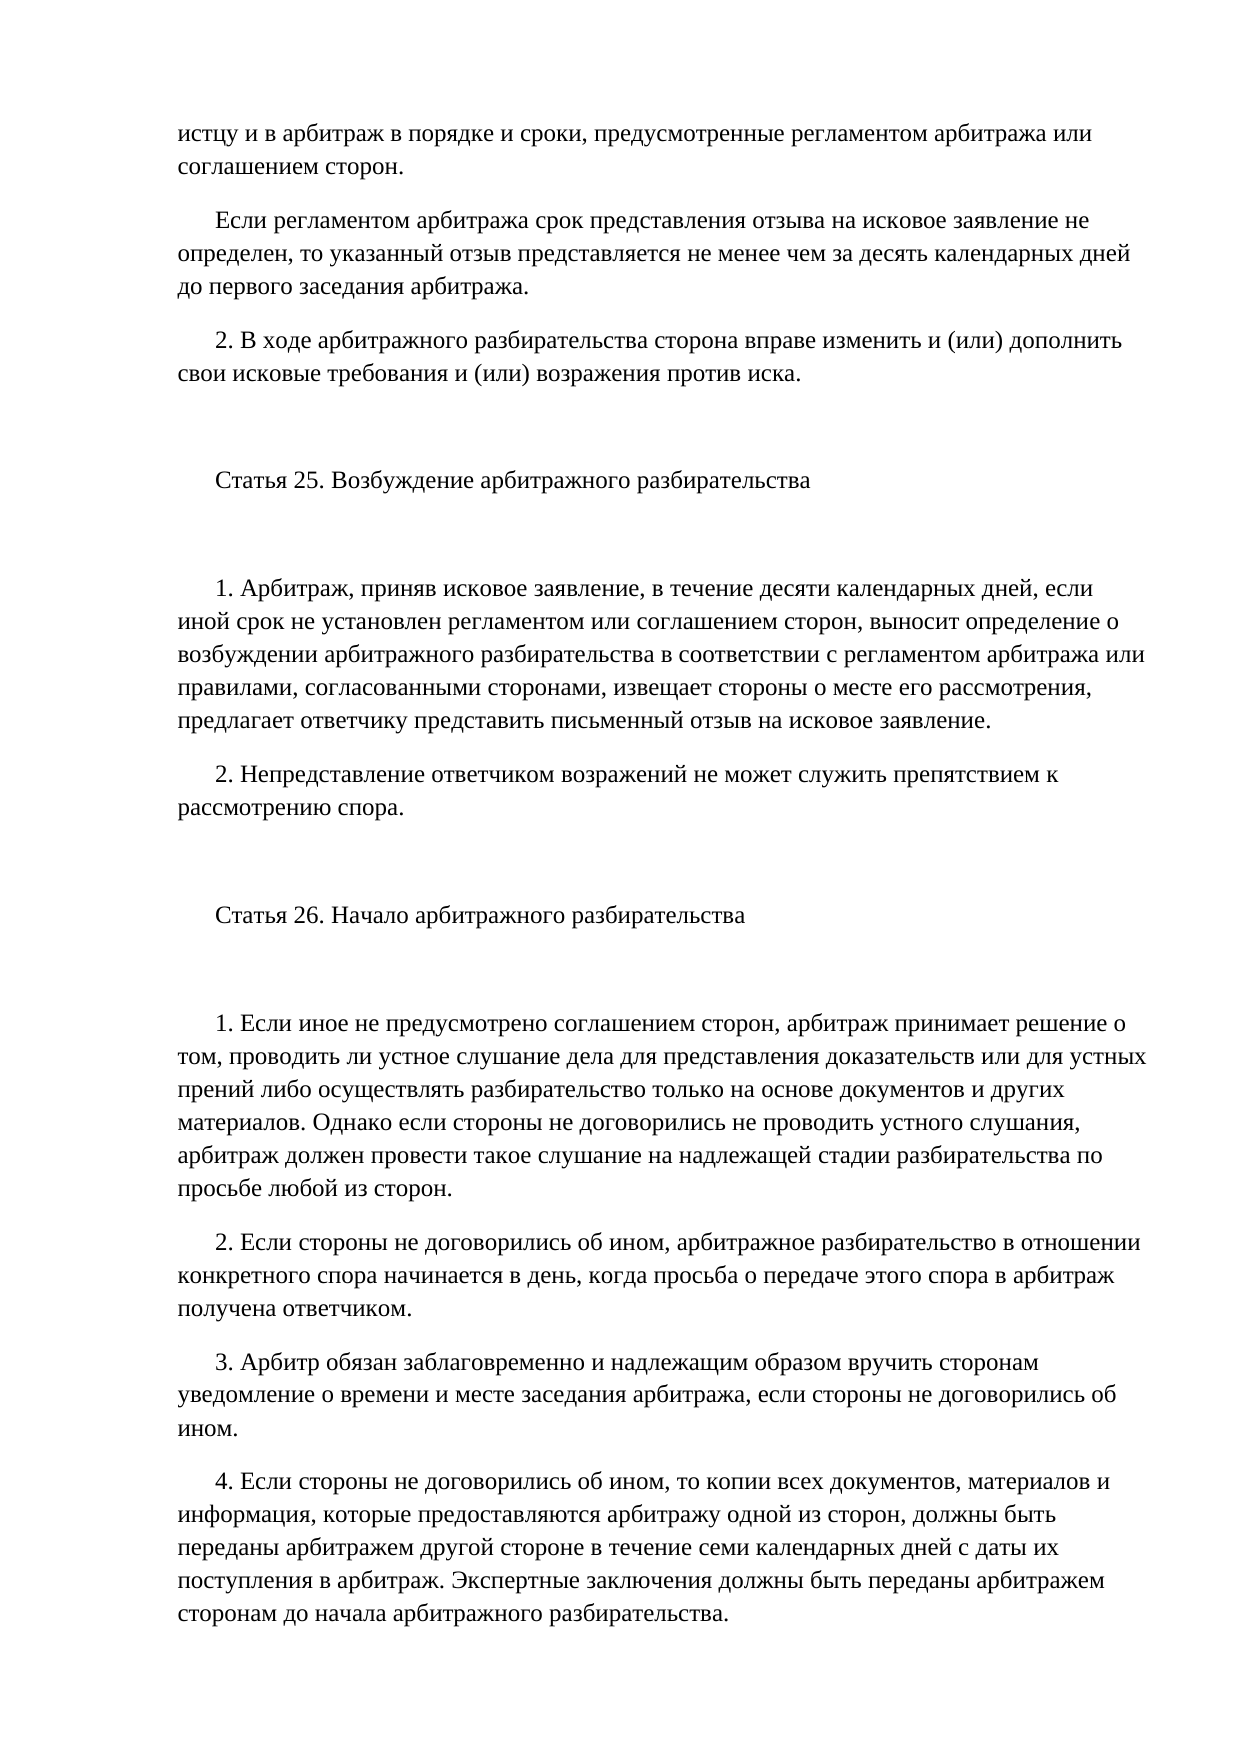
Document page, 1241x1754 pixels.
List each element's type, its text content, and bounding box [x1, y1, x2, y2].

text Статья 25. Возбуждение арбитражного разбирательства [177, 466, 1152, 494]
text Если регламентом арбитража срок представления отзыва на исковое заявление не определен, то указанный отзыв представляется не менее чем за десять календарных дней до первого заседания арбитража. [177, 205, 1152, 300]
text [177, 118, 1152, 180]
text 2. Непредставление ответчиком возражений не может служить препятствием к рассмотрению спора. [177, 759, 1152, 821]
text 2. Если стороны не договорились об ином, арбитражное разбирательство в отношении конкретного спора начинается в день, когда просьба о передаче этого спора в арбитраж получена ответчиком. [177, 1227, 1152, 1321]
text 4. Если стороны не договорились об ином, то копии всех документов, материалов и информация, которые предоставляются арбитражу одной из сторон, должны быть переданы арбитражем другой стороне в течение семи календарных дней с даты их поступления в арбитраж. Экспертные заключения должны быть переданы арбитражем сторонам до начала арбитражного разбирательства. [177, 1466, 1152, 1627]
text 2. В ходе арбитражного разбирательства сторона вправе изменить и (или) дополнить свои исковые требования и (или) возражения против иска. [177, 325, 1152, 387]
text 1. Если иное не предусмотрено соглашением сторон, арбитраж принимает решение о том, проводить ли устное слушание дела для представления доказательств или для устных прений либо осуществлять разбирательство только на основе документов и других материалов. Однако если стороны не договорились не проводить устного слушания, арбитраж должен провести такое слушание на надлежащей стадии разбирательства по просьбе любой из сторон. [177, 1008, 1152, 1202]
text Статья 26. Начало арбитражного разбирательства [177, 900, 1152, 929]
text 1. Арбитраж, приняв исковое заявление, в течение десяти календарных дней, если иной срок не установлен регламентом или соглашением сторон, выносит определение о возбуждении арбитражного разбирательства в соответствии с регламентом арбитража или правилами, согласованными сторонами, извещает стороны о месте его рассмотрения, предлагает ответчику представить письменный отзыв на исковое заявление. [177, 573, 1152, 734]
text 3. Арбитр обязан заблаговременно и надлежащим образом вручить сторонам уведомление о времени и месте заседания арбитража, если стороны не договорились об ином. [177, 1347, 1152, 1441]
